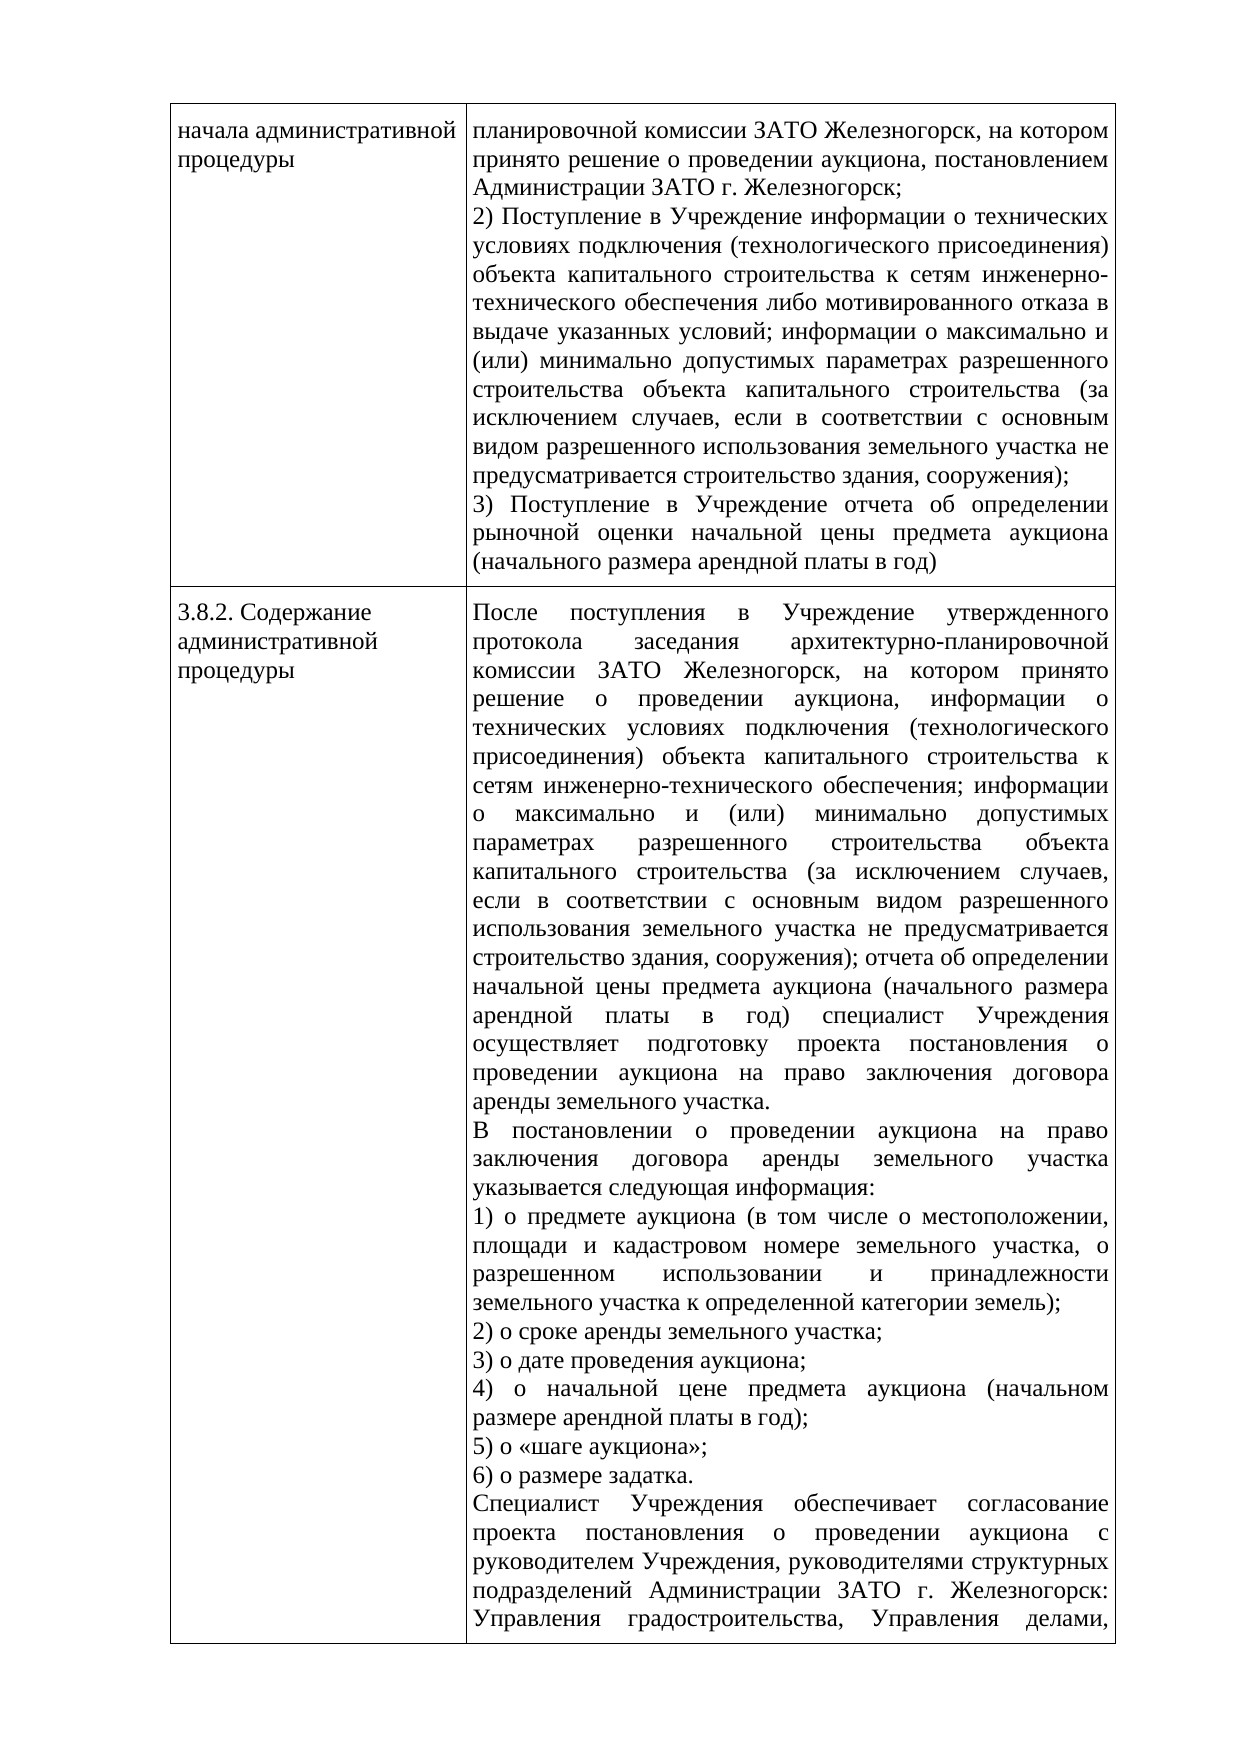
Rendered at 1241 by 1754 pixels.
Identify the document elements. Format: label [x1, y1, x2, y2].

table_cell [467, 104, 1115, 586]
table_cell [467, 587, 1115, 1643]
table_cell [171, 587, 466, 1643]
table_cell [171, 104, 466, 586]
